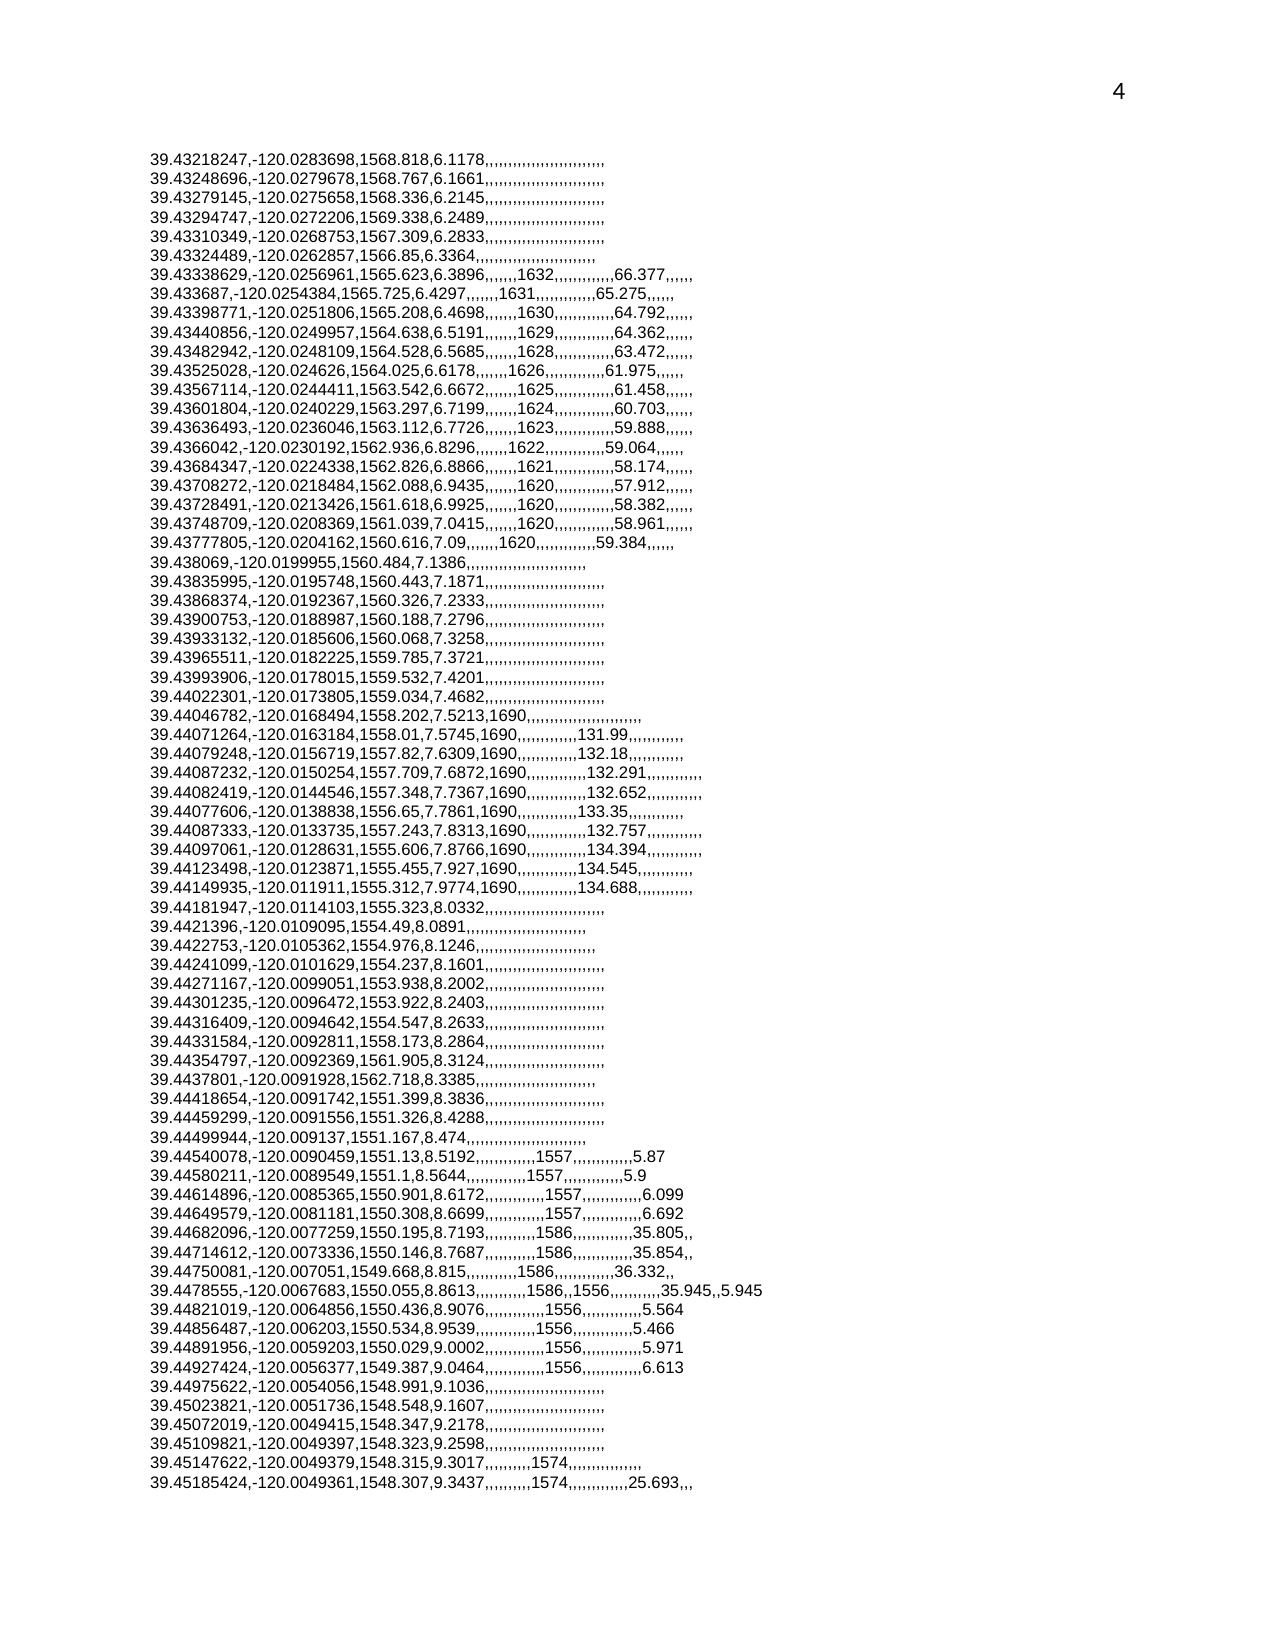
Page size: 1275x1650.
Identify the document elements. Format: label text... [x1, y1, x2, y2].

text 39.44499944,-120.009137,1551.167,8.474,,,,,,,,,,,,,,,,,,,,,,,,,, [150, 1127, 1125, 1147]
text 39.43338629,-120.0256961,1565.623,6.3896,,,,,,,1632,,,,,,,,,,,,,66.377,,,,,, [150, 265, 1125, 284]
text 39.43279145,-120.0275658,1568.336,6.2145,,,,,,,,,,,,,,,,,,,,,,,,,, [150, 188, 1125, 207]
text 39.44271167,-120.0099051,1553.938,8.2002,,,,,,,,,,,,,,,,,,,,,,,,,, [150, 974, 1125, 993]
text 39.44856487,-120.006203,1550.534,8.9539,,,,,,,,,,,,,1556,,,,,,,,,,,,,5.466 [150, 1319, 1125, 1338]
text 39.44649579,-120.0081181,1550.308,8.6699,,,,,,,,,,,,,1557,,,,,,,,,,,,,6.692 [150, 1204, 1125, 1223]
text 39.43933132,-120.0185606,1560.068,7.3258,,,,,,,,,,,,,,,,,,,,,,,,,, [150, 629, 1125, 648]
text 39.4422753,-120.0105362,1554.976,8.1246,,,,,,,,,,,,,,,,,,,,,,,,,, [150, 936, 1125, 955]
text 39.43398771,-120.0251806,1565.208,6.4698,,,,,,,1630,,,,,,,,,,,,,64.792,,,,,, [150, 303, 1125, 322]
text 39.45023821,-120.0051736,1548.548,9.1607,,,,,,,,,,,,,,,,,,,,,,,,,, [150, 1396, 1125, 1415]
text 39.44354797,-120.0092369,1561.905,8.3124,,,,,,,,,,,,,,,,,,,,,,,,,, [150, 1051, 1125, 1070]
text 39.44046782,-120.0168494,1558.202,7.5213,1690,,,,,,,,,,,,,,,,,,,,,,,,, [150, 706, 1125, 725]
text 39.43868374,-120.0192367,1560.326,7.2333,,,,,,,,,,,,,,,,,,,,,,,,,, [150, 591, 1125, 610]
text 39.43294747,-120.0272206,1569.338,6.2489,,,,,,,,,,,,,,,,,,,,,,,,,, [150, 207, 1125, 227]
text 39.43728491,-120.0213426,1561.618,6.9925,,,,,,,1620,,,,,,,,,,,,,58.382,,,,,, [150, 495, 1125, 514]
text 39.44077606,-120.0138838,1556.65,7.7861,1690,,,,,,,,,,,,,133.35,,,,,,,,,,,, [150, 802, 1125, 821]
text 39.438069,-120.0199955,1560.484,7.1386,,,,,,,,,,,,,,,,,,,,,,,,,, [150, 552, 1125, 572]
text 39.43601804,-120.0240229,1563.297,6.7199,,,,,,,1624,,,,,,,,,,,,,60.703,,,,,, [150, 399, 1125, 418]
text 39.44082419,-120.0144546,1557.348,7.7367,1690,,,,,,,,,,,,,132.652,,,,,,,,,,,, [150, 782, 1125, 802]
text 39.43324489,-120.0262857,1566.85,6.3364,,,,,,,,,,,,,,,,,,,,,,,,,, [150, 246, 1125, 265]
text 39.433687,-120.0254384,1565.725,6.4297,,,,,,,1631,,,,,,,,,,,,,65.275,,,,,, [150, 284, 1125, 303]
text 39.44097061,-120.0128631,1555.606,7.8766,1690,,,,,,,,,,,,,134.394,,,,,,,,,,,, [150, 840, 1125, 859]
text 39.43835995,-120.0195748,1560.443,7.1871,,,,,,,,,,,,,,,,,,,,,,,,,, [150, 572, 1125, 591]
text 39.43684347,-120.0224338,1562.826,6.8866,,,,,,,1621,,,,,,,,,,,,,58.174,,,,,, [150, 457, 1125, 476]
text 39.44459299,-120.0091556,1551.326,8.4288,,,,,,,,,,,,,,,,,,,,,,,,,, [150, 1108, 1125, 1127]
text 39.44614896,-120.0085365,1550.901,8.6172,,,,,,,,,,,,,1557,,,,,,,,,,,,,6.099 [150, 1185, 1125, 1204]
text 39.44079248,-120.0156719,1557.82,7.6309,1690,,,,,,,,,,,,,132.18,,,,,,,,,,,, [150, 744, 1125, 763]
text 39.44927424,-120.0056377,1549.387,9.0464,,,,,,,,,,,,,1556,,,,,,,,,,,,,6.613 [150, 1357, 1125, 1377]
text 39.44181947,-120.0114103,1555.323,8.0332,,,,,,,,,,,,,,,,,,,,,,,,,, [150, 897, 1125, 917]
text 39.4478555,-120.0067683,1550.055,8.8613,,,,,,,,,,,1586,,1556,,,,,,,,,,,35.945,,5.945 [150, 1281, 1125, 1300]
text 39.44123498,-120.0123871,1555.455,7.927,1690,,,,,,,,,,,,,134.545,,,,,,,,,,,, [150, 859, 1125, 878]
text 39.44821019,-120.0064856,1550.436,8.9076,,,,,,,,,,,,,1556,,,,,,,,,,,,,5.564 [150, 1300, 1125, 1319]
text 39.43708272,-120.0218484,1562.088,6.9435,,,,,,,1620,,,,,,,,,,,,,57.912,,,,,, [150, 476, 1125, 495]
text 39.44975622,-120.0054056,1548.991,9.1036,,,,,,,,,,,,,,,,,,,,,,,,,, [150, 1377, 1125, 1396]
text 39.43218247,-120.0283698,1568.818,6.1178,,,,,,,,,,,,,,,,,,,,,,,,,, [150, 150, 1125, 169]
text 39.44714612,-120.0073336,1550.146,8.7687,,,,,,,,,,,1586,,,,,,,,,,,,,35.854,, [150, 1242, 1125, 1262]
text 39.44682096,-120.0077259,1550.195,8.7193,,,,,,,,,,,1586,,,,,,,,,,,,,35.805,, [150, 1223, 1125, 1242]
text 39.44540078,-120.0090459,1551.13,8.5192,,,,,,,,,,,,,1557,,,,,,,,,,,,,5.87 [150, 1147, 1125, 1166]
text 39.44316409,-120.0094642,1554.547,8.2633,,,,,,,,,,,,,,,,,,,,,,,,,, [150, 1012, 1125, 1032]
text 39.45147622,-120.0049379,1548.315,9.3017,,,,,,,,,,1574,,,,,,,,,,,,,,,, [150, 1453, 1125, 1472]
text 39.44750081,-120.007051,1549.668,8.815,,,,,,,,,,,1586,,,,,,,,,,,,,36.332,, [150, 1262, 1125, 1281]
text 39.44071264,-120.0163184,1558.01,7.5745,1690,,,,,,,,,,,,,131.99,,,,,,,,,,,, [150, 725, 1125, 744]
text 39.43777805,-120.0204162,1560.616,7.09,,,,,,,1620,,,,,,,,,,,,,59.384,,,,,, [150, 533, 1125, 552]
text 39.44087232,-120.0150254,1557.709,7.6872,1690,,,,,,,,,,,,,132.291,,,,,,,,,,,, [150, 763, 1125, 782]
text 39.43636493,-120.0236046,1563.112,6.7726,,,,,,,1623,,,,,,,,,,,,,59.888,,,,,, [150, 418, 1125, 437]
text 39.43900753,-120.0188987,1560.188,7.2796,,,,,,,,,,,,,,,,,,,,,,,,,, [150, 610, 1125, 629]
text 39.43748709,-120.0208369,1561.039,7.0415,,,,,,,1620,,,,,,,,,,,,,58.961,,,,,, [150, 514, 1125, 533]
text 39.43525028,-120.024626,1564.025,6.6178,,,,,,,1626,,,,,,,,,,,,,61.975,,,,,, [150, 361, 1125, 380]
text 39.4366042,-120.0230192,1562.936,6.8296,,,,,,,1622,,,,,,,,,,,,,59.064,,,,,, [150, 437, 1125, 457]
text 39.44087333,-120.0133735,1557.243,7.8313,1690,,,,,,,,,,,,,132.757,,,,,,,,,,,, [150, 821, 1125, 840]
text 39.43310349,-120.0268753,1567.309,6.2833,,,,,,,,,,,,,,,,,,,,,,,,,, [150, 227, 1125, 246]
text 39.45109821,-120.0049397,1548.323,9.2598,,,,,,,,,,,,,,,,,,,,,,,,,, [150, 1434, 1125, 1453]
text 39.44891956,-120.0059203,1550.029,9.0002,,,,,,,,,,,,,1556,,,,,,,,,,,,,5.971 [150, 1338, 1125, 1357]
text 39.43965511,-120.0182225,1559.785,7.3721,,,,,,,,,,,,,,,,,,,,,,,,,, [150, 648, 1125, 667]
text 39.44580211,-120.0089549,1551.1,8.5644,,,,,,,,,,,,,1557,,,,,,,,,,,,,5.9 [150, 1166, 1125, 1185]
text 39.44331584,-120.0092811,1558.173,8.2864,,,,,,,,,,,,,,,,,,,,,,,,,, [150, 1032, 1125, 1051]
text 39.44022301,-120.0173805,1559.034,7.4682,,,,,,,,,,,,,,,,,,,,,,,,,, [150, 687, 1125, 706]
text 39.44241099,-120.0101629,1554.237,8.1601,,,,,,,,,,,,,,,,,,,,,,,,,, [150, 955, 1125, 974]
text 39.43993906,-120.0178015,1559.532,7.4201,,,,,,,,,,,,,,,,,,,,,,,,,, [150, 667, 1125, 687]
text 39.43248696,-120.0279678,1568.767,6.1661,,,,,,,,,,,,,,,,,,,,,,,,,, [150, 169, 1125, 188]
text 39.4421396,-120.0109095,1554.49,8.0891,,,,,,,,,,,,,,,,,,,,,,,,,, [150, 917, 1125, 936]
text 39.4437801,-120.0091928,1562.718,8.3385,,,,,,,,,,,,,,,,,,,,,,,,,, [150, 1070, 1125, 1089]
text 39.43567114,-120.0244411,1563.542,6.6672,,,,,,,1625,,,,,,,,,,,,,61.458,,,,,, [150, 380, 1125, 399]
text 39.44149935,-120.011911,1555.312,7.9774,1690,,,,,,,,,,,,,134.688,,,,,,,,,,,, [150, 878, 1125, 897]
text 39.44301235,-120.0096472,1553.922,8.2403,,,,,,,,,,,,,,,,,,,,,,,,,, [150, 993, 1125, 1012]
text 39.45072019,-120.0049415,1548.347,9.2178,,,,,,,,,,,,,,,,,,,,,,,,,, [150, 1415, 1125, 1434]
text 39.44418654,-120.0091742,1551.399,8.3836,,,,,,,,,,,,,,,,,,,,,,,,,, [150, 1089, 1125, 1108]
text 39.43440856,-120.0249957,1564.638,6.5191,,,,,,,1629,,,,,,,,,,,,,64.362,,,,,, [150, 322, 1125, 342]
text 39.43482942,-120.0248109,1564.528,6.5685,,,,,,,1628,,,,,,,,,,,,,63.472,,,,,, [150, 342, 1125, 361]
text 39.45185424,-120.0049361,1548.307,9.3437,,,,,,,,,,1574,,,,,,,,,,,,,25.693,,, [150, 1472, 1125, 1492]
